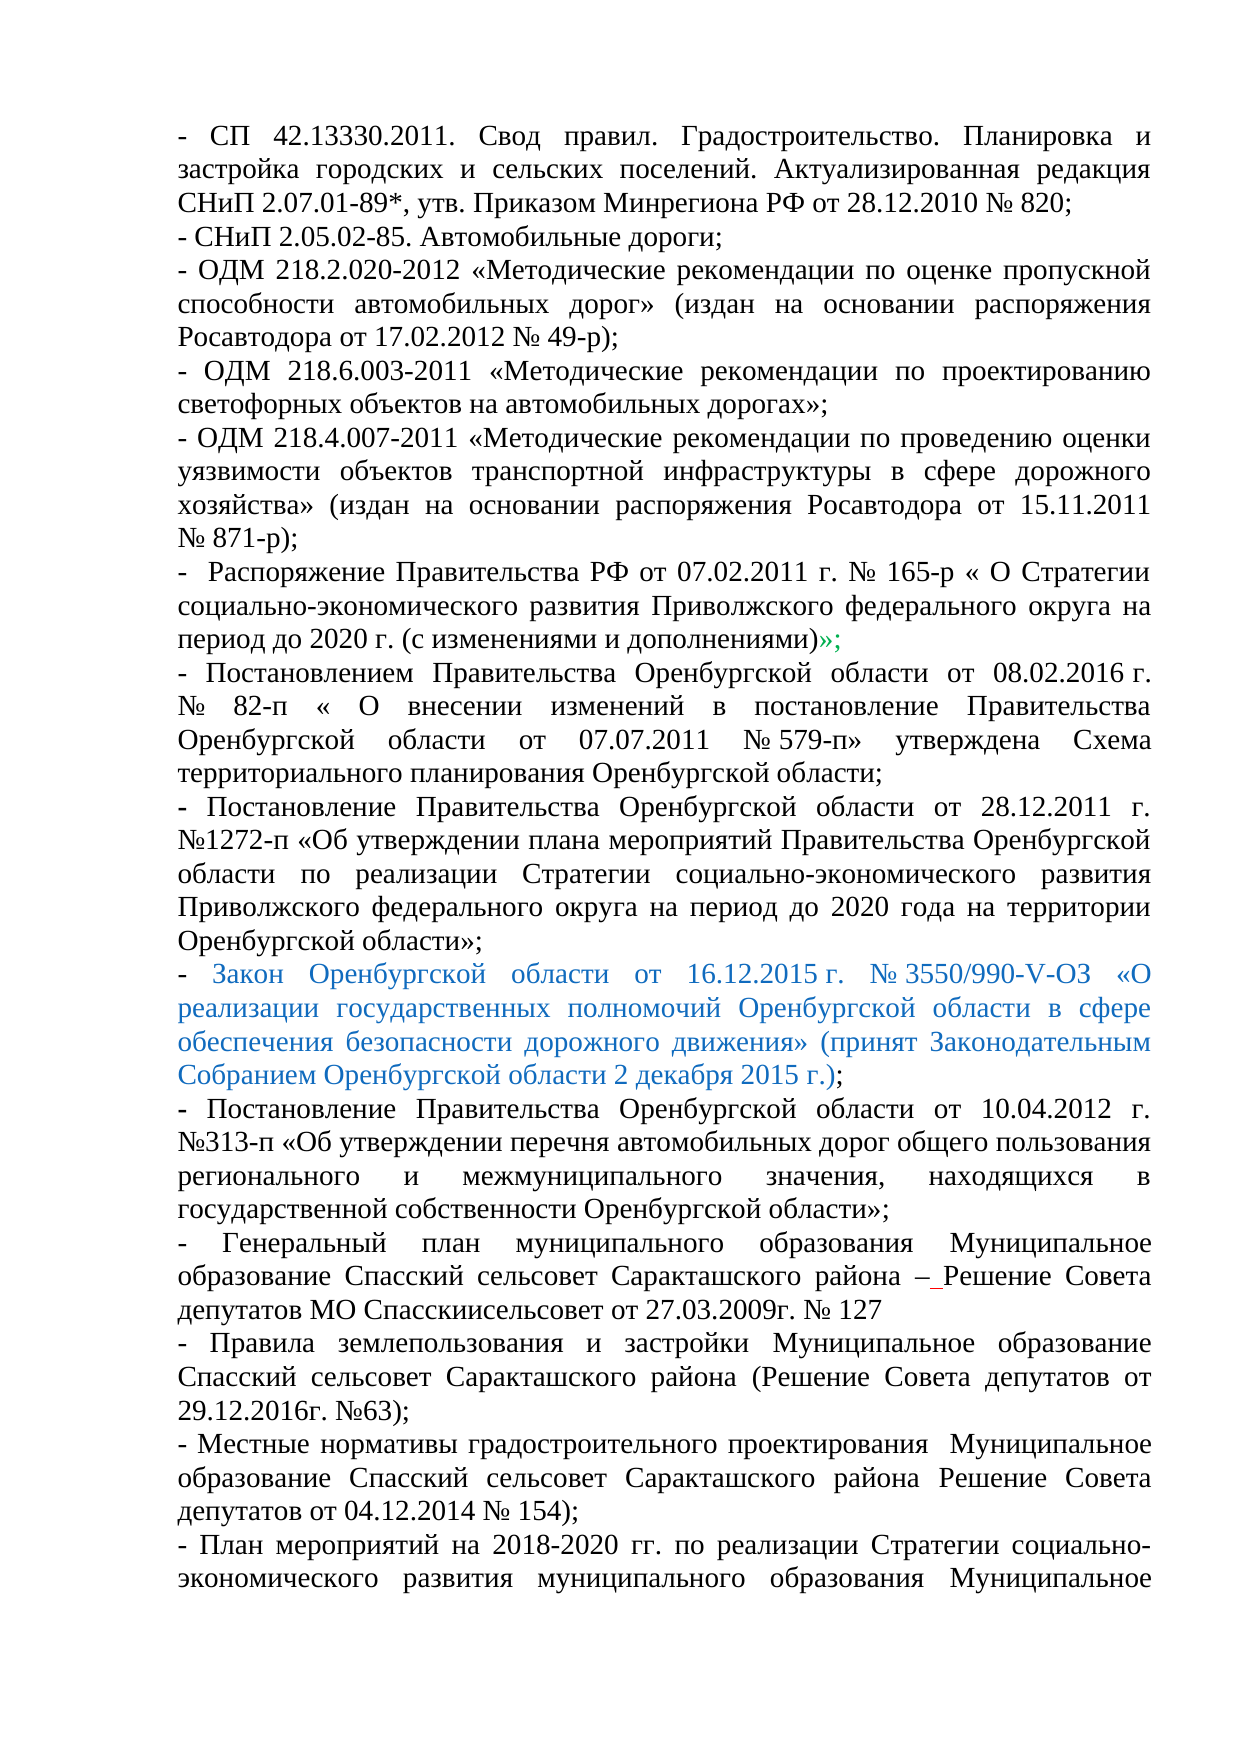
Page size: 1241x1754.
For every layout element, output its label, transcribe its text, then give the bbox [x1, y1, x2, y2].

text - Генеральный план муниципального образования Муниципальное образование Спасский сельсовет Саракташского района – Решение Совета депутатов МО Спасскиисельсовет от 27.03.2009г. № 127 [177, 1225, 1152, 1326]
text - ОДМ 218.6.003-2011 «Методические рекомендации по проектированию светофорных объектов на автомобильных дорогах»; [177, 353, 1152, 420]
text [177, 1527, 1152, 1594]
text - Закон Оренбургской области от 16.12.2015 г. № 3550/990-V-ОЗ «О реализации государственных полномочий Оренбургской области в сфере обеспечения безопасности дорожного движения» (принят Законодательным Собранием Оренбургской области 2 декабря 2015 г.); [177, 957, 1152, 1091]
text - ОДМ 218.4.007-2011 «Методические рекомендации по проведению оценки уязвимости объектов транспортной инфраструктуры в сфере дорожного хозяйства» (издан на основании распоряжения Росавтодора от 15.11.2011 № 871-р); [177, 420, 1152, 554]
text - СНиП 2.05.02-85. Автомобильные дороги; [177, 219, 1152, 252]
subtitle - Постановление Правительства Оренбургской области от 10.04.2012 г. №313-п «Об утверждении перечня автомобильных дорог общего пользования регионального и межмуниципального значения, находящихся в государственной собственности Оренбургской области»; [177, 1091, 1152, 1225]
text - ОДМ 218.2.020-2012 «Методические рекомендации по оценке пропускной способности автомобильных дорог» (издан на основании распоряжения Росавтодора от 17.02.2012 № 49-р); [177, 252, 1152, 353]
text - СП 42.13330.2011. Свод правил. Градостроительство. Планировка и застройка городских и сельских поселений. Актуализированная редакция СНиП 2.07.01-89*, утв. Приказом Минрегиона РФ от 28.12.2010 № 820; [177, 118, 1152, 219]
text - Распоряжение Правительства РФ от 07.02.2011 г. № 165-р « О Стратегии социально-экономического развития Приволжского федерального округа на период до 2020 г. (с изменениями и дополнениями)»; [177, 554, 1152, 655]
text - Местные нормативы градостроительного проектирования Муниципальное образование Спасский сельсовет Саракташского района Решение Совета депутатов от 04.12.2014 № 154); [177, 1426, 1152, 1527]
text - Постановлением Правительства Оренбургской области от 08.02.2016 г. № 82-п « О внесении изменений в постановление Правительства Оренбургской области от 07.07.2011 № 579-п» утверждена Схема территориального планирования Оренбургской области; [177, 655, 1152, 789]
subtitle - Постановление Правительства Оренбургской области от 28.12.2011 г. №1272-п «Об утверждении плана мероприятий Правительства Оренбургской области по реализации Стратегии социально-экономического развития Приволжского федерального округа на период до 2020 года на территории Оренбургской области»; [177, 789, 1152, 957]
text - Правила землепользования и застройки Муниципальное образование Спасский сельсовет Саракташского района (Решение Совета депутатов от 29.12.2016г. №63); [177, 1326, 1152, 1426]
